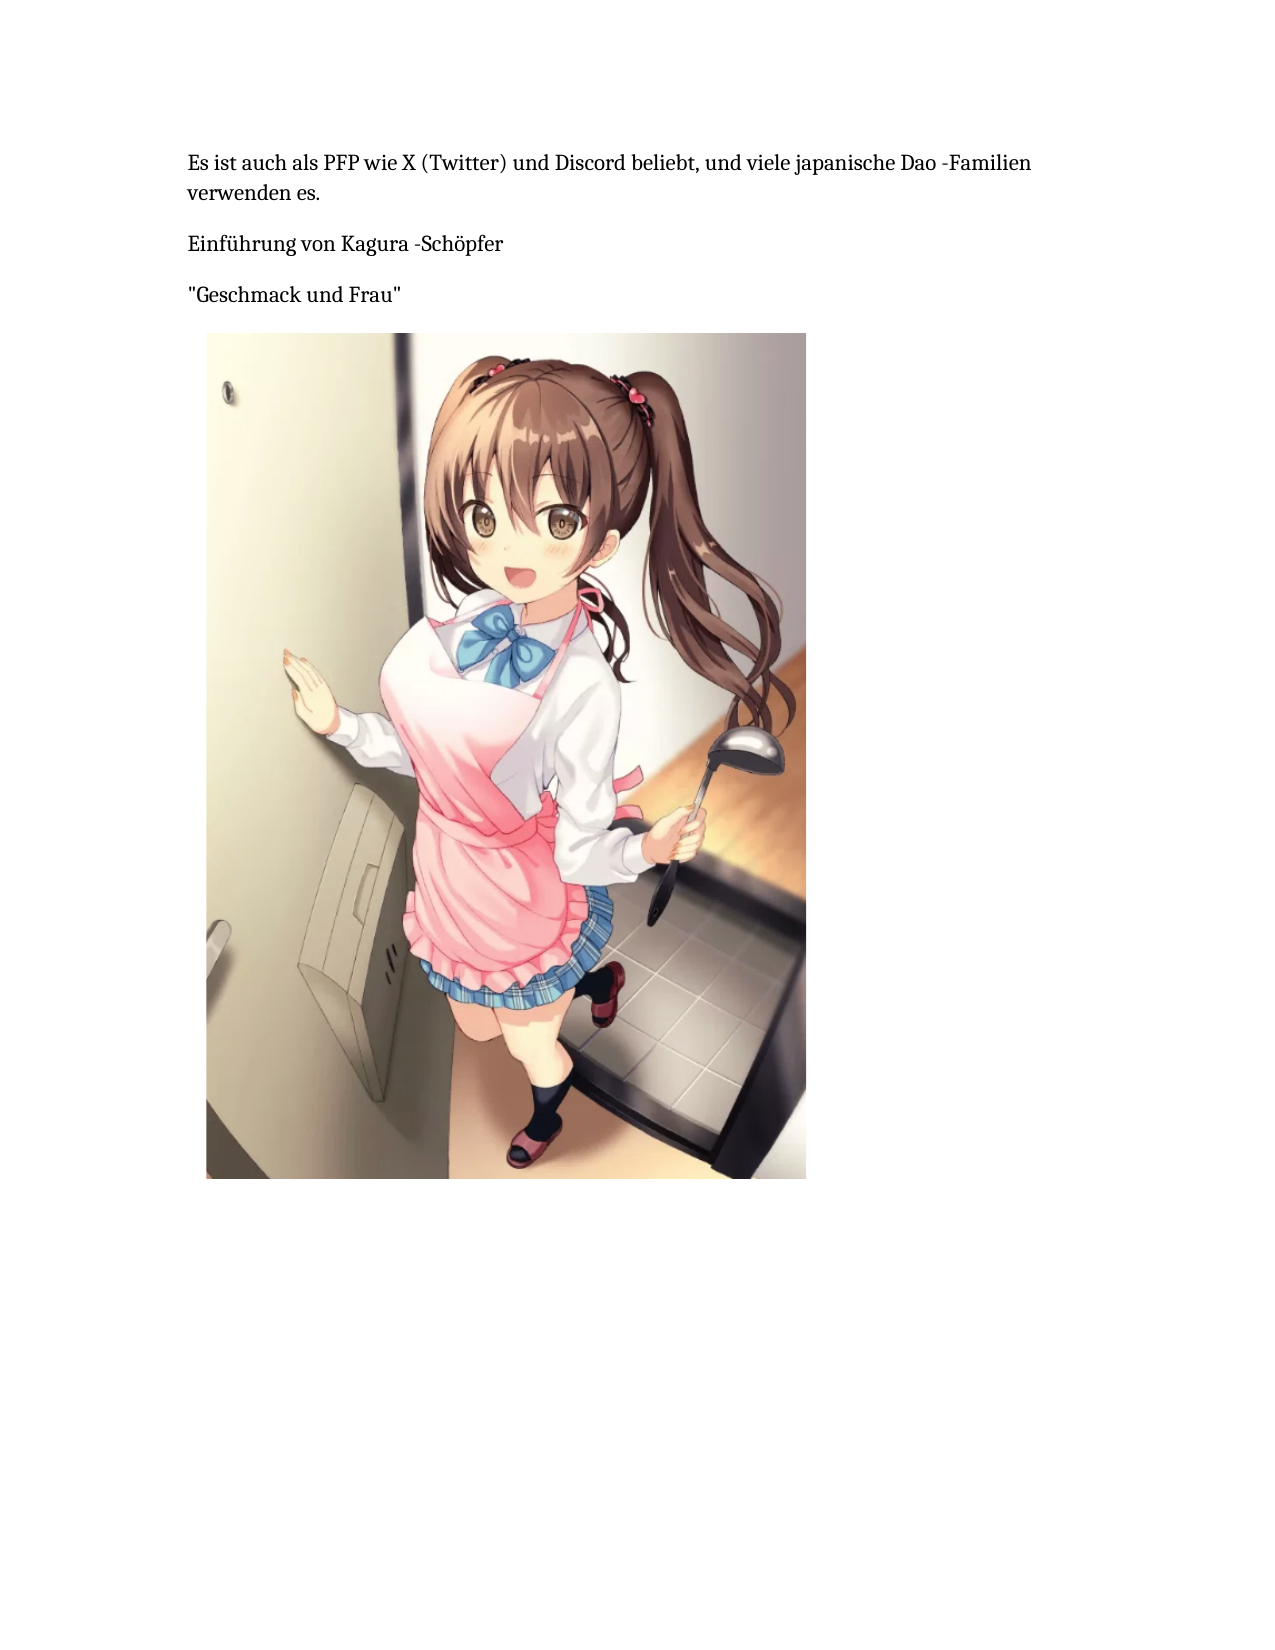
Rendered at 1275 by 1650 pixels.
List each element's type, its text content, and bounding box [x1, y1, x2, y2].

picture [206, 333, 807, 1179]
text Es ist auch als PFP wie X (Twitter) und Discord beliebt, und viele japanische Dao -Familien verwenden es. [187, 150, 1087, 207]
text Einführung von Kagura -Schöpfer [187, 231, 1087, 258]
text "Geschmack und Frau" [187, 282, 1087, 309]
